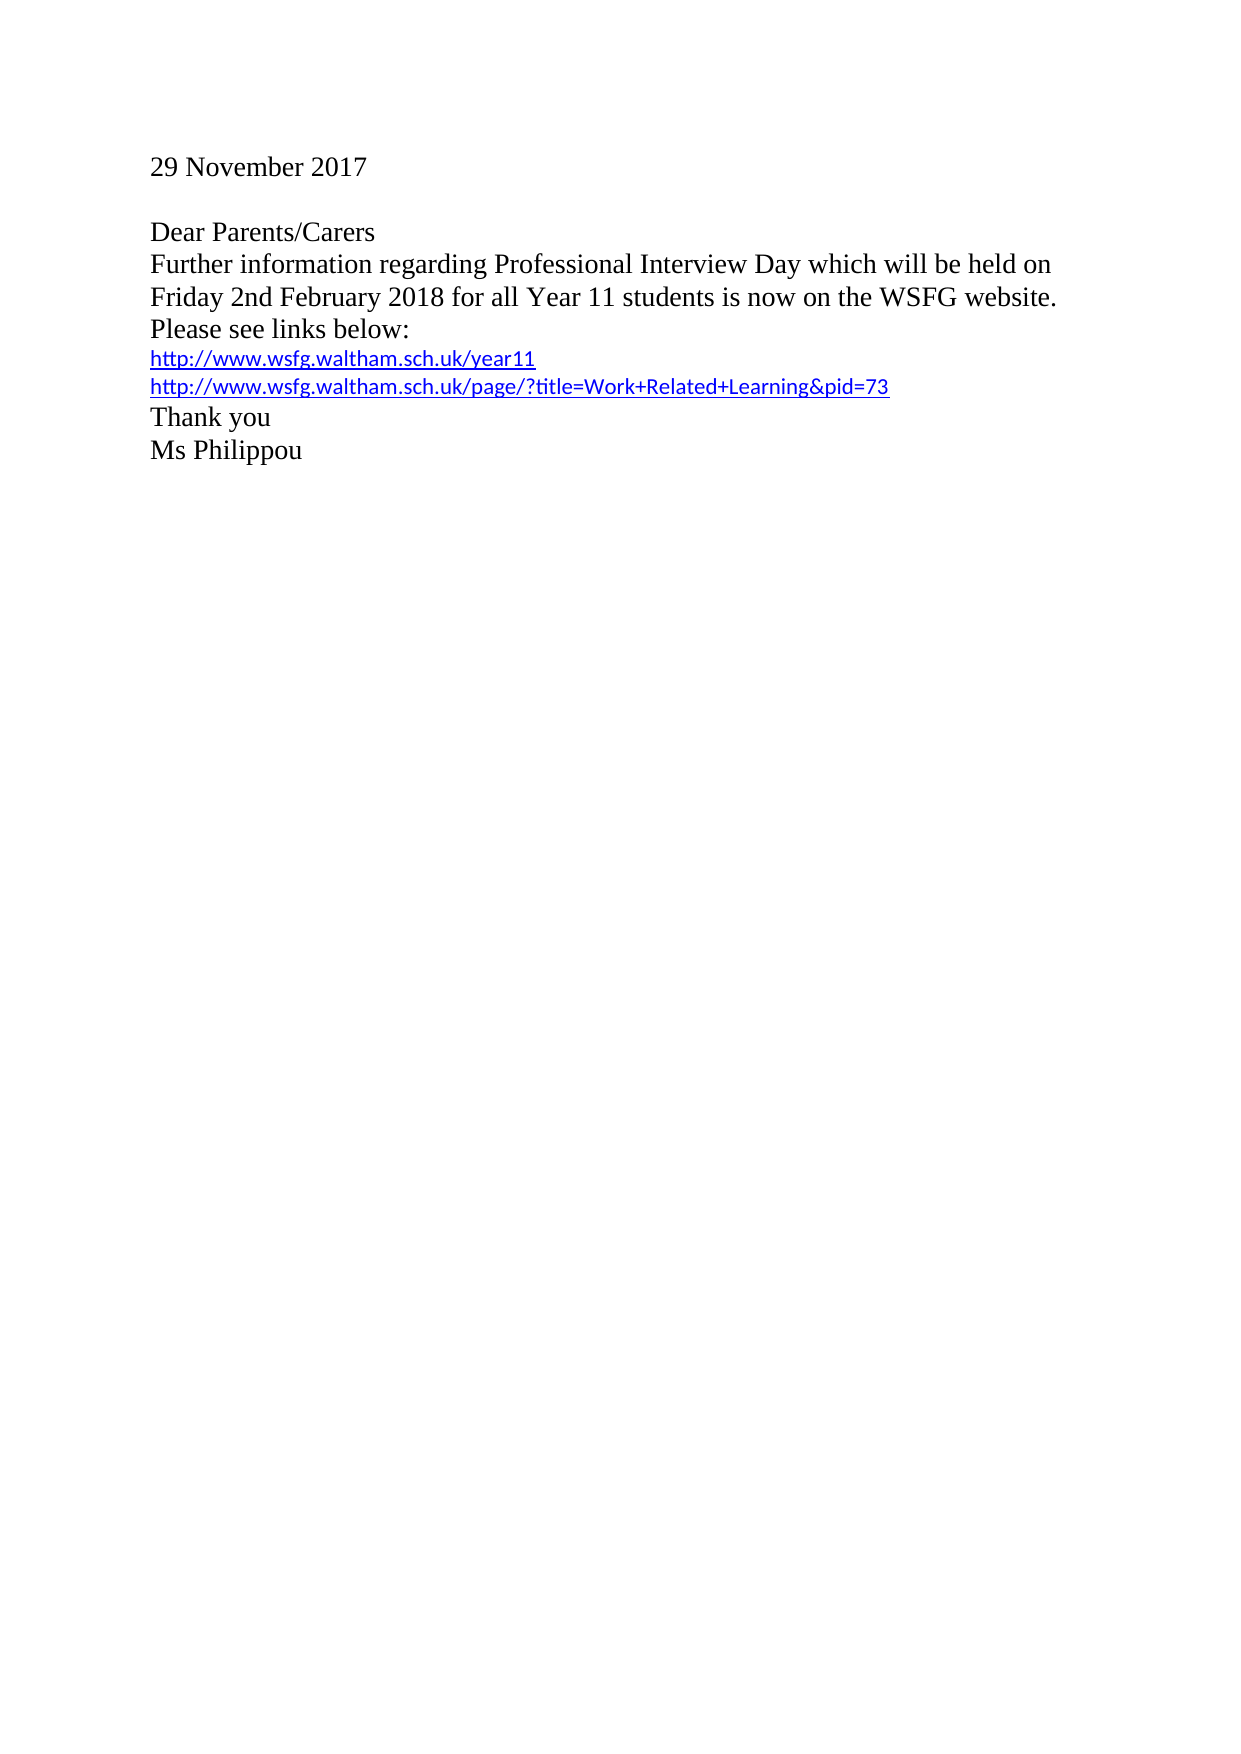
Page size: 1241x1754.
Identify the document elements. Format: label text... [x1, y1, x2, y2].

text 29 November 2017 [150, 150, 1090, 182]
text http://www.wsfg.waltham.sch.uk/year11 [150, 344, 1090, 372]
text http://www.wsfg.waltham.sch.uk/page/?title=Work+Related+Learning&pid=73 [150, 372, 1090, 400]
text Ms Philippou [150, 433, 1090, 465]
text Further information regarding Professional Interview Day which will be held on Friday 2nd February 2018 for all Year 11 students is now on the WSFG website. Please see links below: [150, 247, 1090, 344]
text Dear Parents/Carers [150, 215, 1090, 247]
text Thank you [150, 400, 1090, 433]
